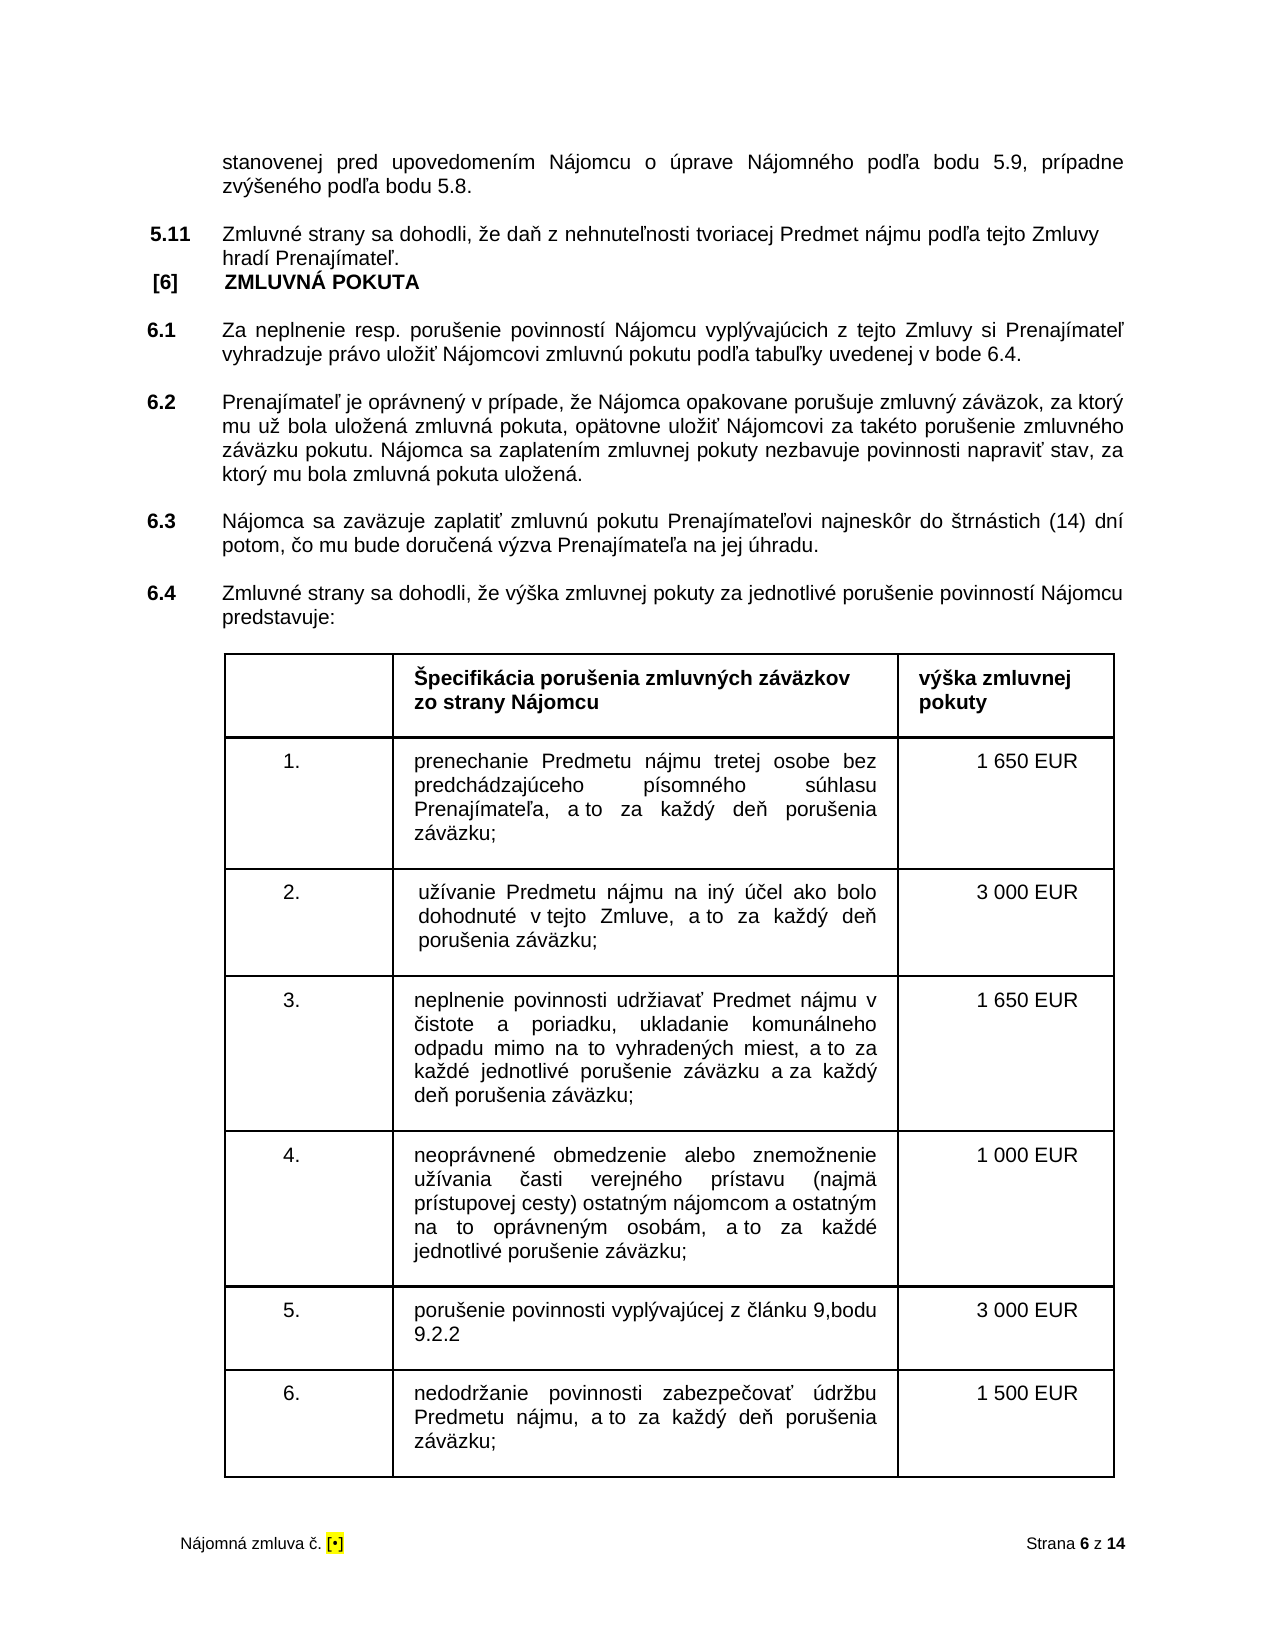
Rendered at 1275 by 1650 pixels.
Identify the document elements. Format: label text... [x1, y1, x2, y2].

table_header [226, 655, 392, 736]
table_cell 3 000 EUR [899, 870, 1113, 975]
text 5.11 Zmluvné strany sa dohodli, že daň z nehnuteľnosti tvoriacej Predmet nájmu podľa tejto Zmluvy hradí Prenajímateľ. [150, 222, 1125, 270]
table_cell 2. [226, 870, 392, 975]
table_cell neoprávnené obmedzenie alebo znemožnenie užívania časti verejného prístavu (najmä prístupovej cesty) ostatným nájomcom a ostatným na to oprávneným osobám, a to za každé jednotlivé porušenie záväzku; [394, 1132, 897, 1285]
table_cell užívanie Predmetu nájmu na iný účel ako bolo dohodnuté v tejto Zmluve, a to za každý deň porušenia záväzku; [394, 870, 897, 975]
text [6] ZMLUVNÁ POKUTA [147, 270, 1125, 294]
table_cell 1 650 EUR [899, 739, 1113, 868]
table_cell 3 000 EUR [899, 1288, 1113, 1369]
table_cell 1. [226, 739, 392, 868]
table_header Špecifikácia porušenia zmluvných záväzkov zo strany Nájomcu [394, 655, 897, 736]
table_header výška zmluvnej pokuty [899, 655, 1113, 736]
table_cell 1 500 EUR [899, 1371, 1113, 1476]
table_cell nedodržanie povinnosti zabezpečovať údržbu Predmetu nájmu, a to za každý deň porušenia záväzku; [394, 1371, 897, 1476]
table_cell 4. [226, 1132, 392, 1285]
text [150, 150, 1125, 198]
table_cell prenechanie Predmetu nájmu tretej osobe bez predchádzajúceho písomného súhlasu Prenajímateľa, a to za každý deň porušenia záväzku; [394, 739, 897, 868]
table_cell neplnenie povinnosti udržiavať Predmet nájmu v čistote a poriadku, ukladanie komunálneho odpadu mimo na to vyhradených miest, a to za každé jednotlivé porušenie záväzku a za každý deň porušenia záväzku; [394, 977, 897, 1130]
text 6.4 Zmluvné strany sa dohodli, že výška zmluvnej pokuty za jednotlivé porušenie povinností Nájomcu predstavuje: [147, 581, 1125, 629]
table_cell 5. [226, 1288, 392, 1369]
text 6.2 Prenajímateľ je oprávnený v prípade, že Nájomca opakovane porušuje zmluvný záväzok, za ktorý mu už bola uložená zmluvná pokuta, opätovne uložiť Nájomcovi za takéto porušenie zmluvného záväzku pokutu. Nájomca sa zaplatením zmluvnej pokuty nezbavuje povinnosti napraviť stav, za ktorý mu bola zmluvná pokuta uložená. [147, 389, 1125, 485]
table_cell 3. [226, 977, 392, 1130]
text 6.3 Nájomca sa zaväzuje zaplatiť zmluvnú pokutu Prenajímateľovi najneskôr do štrnástich (14) dní potom, čo mu bude doručená výzva Prenajímateľa na jej úhradu. [147, 509, 1125, 557]
table_cell 6. [226, 1371, 392, 1476]
table_cell 1 000 EUR [899, 1132, 1113, 1285]
table_cell porušenie povinnosti vyplývajúcej z článku 9,bodu 9.2.2 [394, 1288, 897, 1369]
text 6.1 Za neplnenie resp. porušenie povinností Nájomcu vyplývajúcich z tejto Zmluvy si Prenajímateľ vyhradzuje právo uložiť Nájomcovi zmluvnú pokutu podľa tabuľky uvedenej v bode 6.4. [147, 318, 1125, 366]
table_cell 1 650 EUR [899, 977, 1113, 1130]
